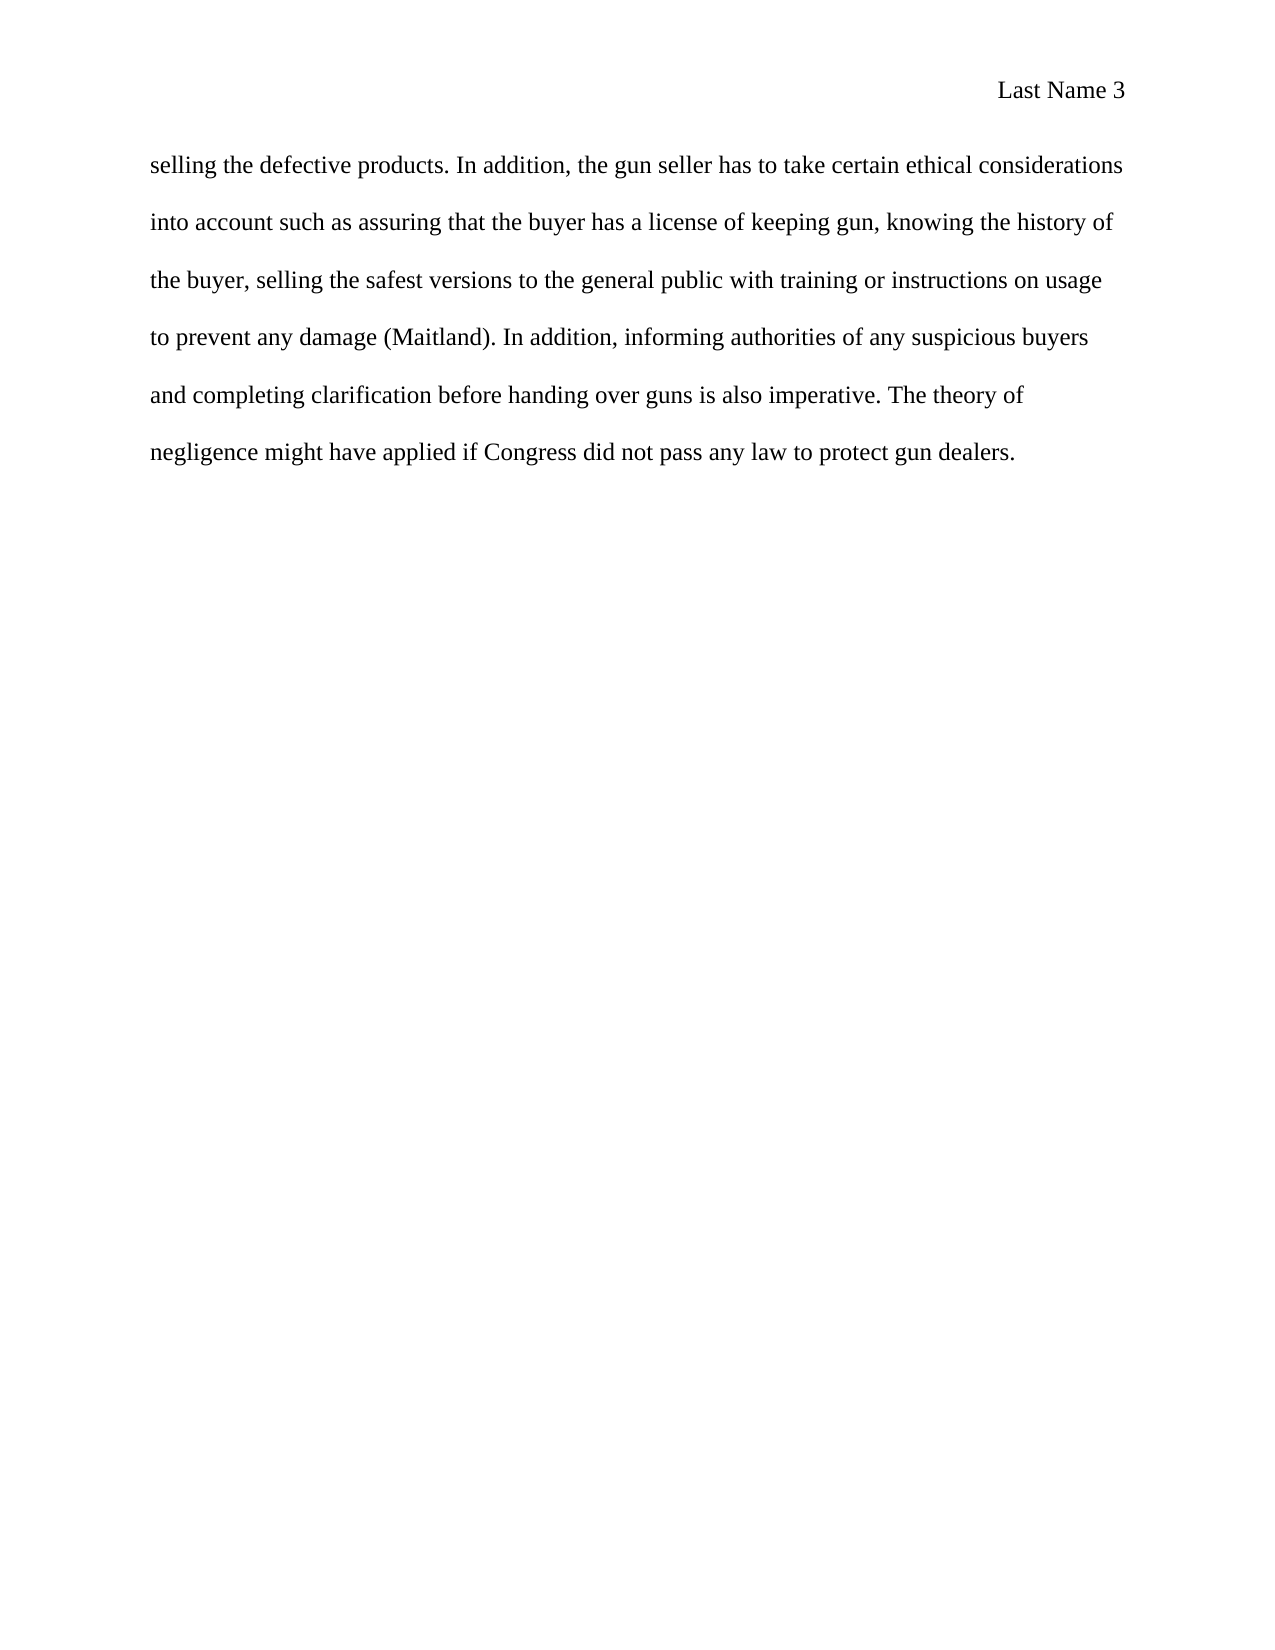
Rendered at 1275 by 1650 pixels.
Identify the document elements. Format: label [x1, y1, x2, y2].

text [150, 150, 1125, 466]
